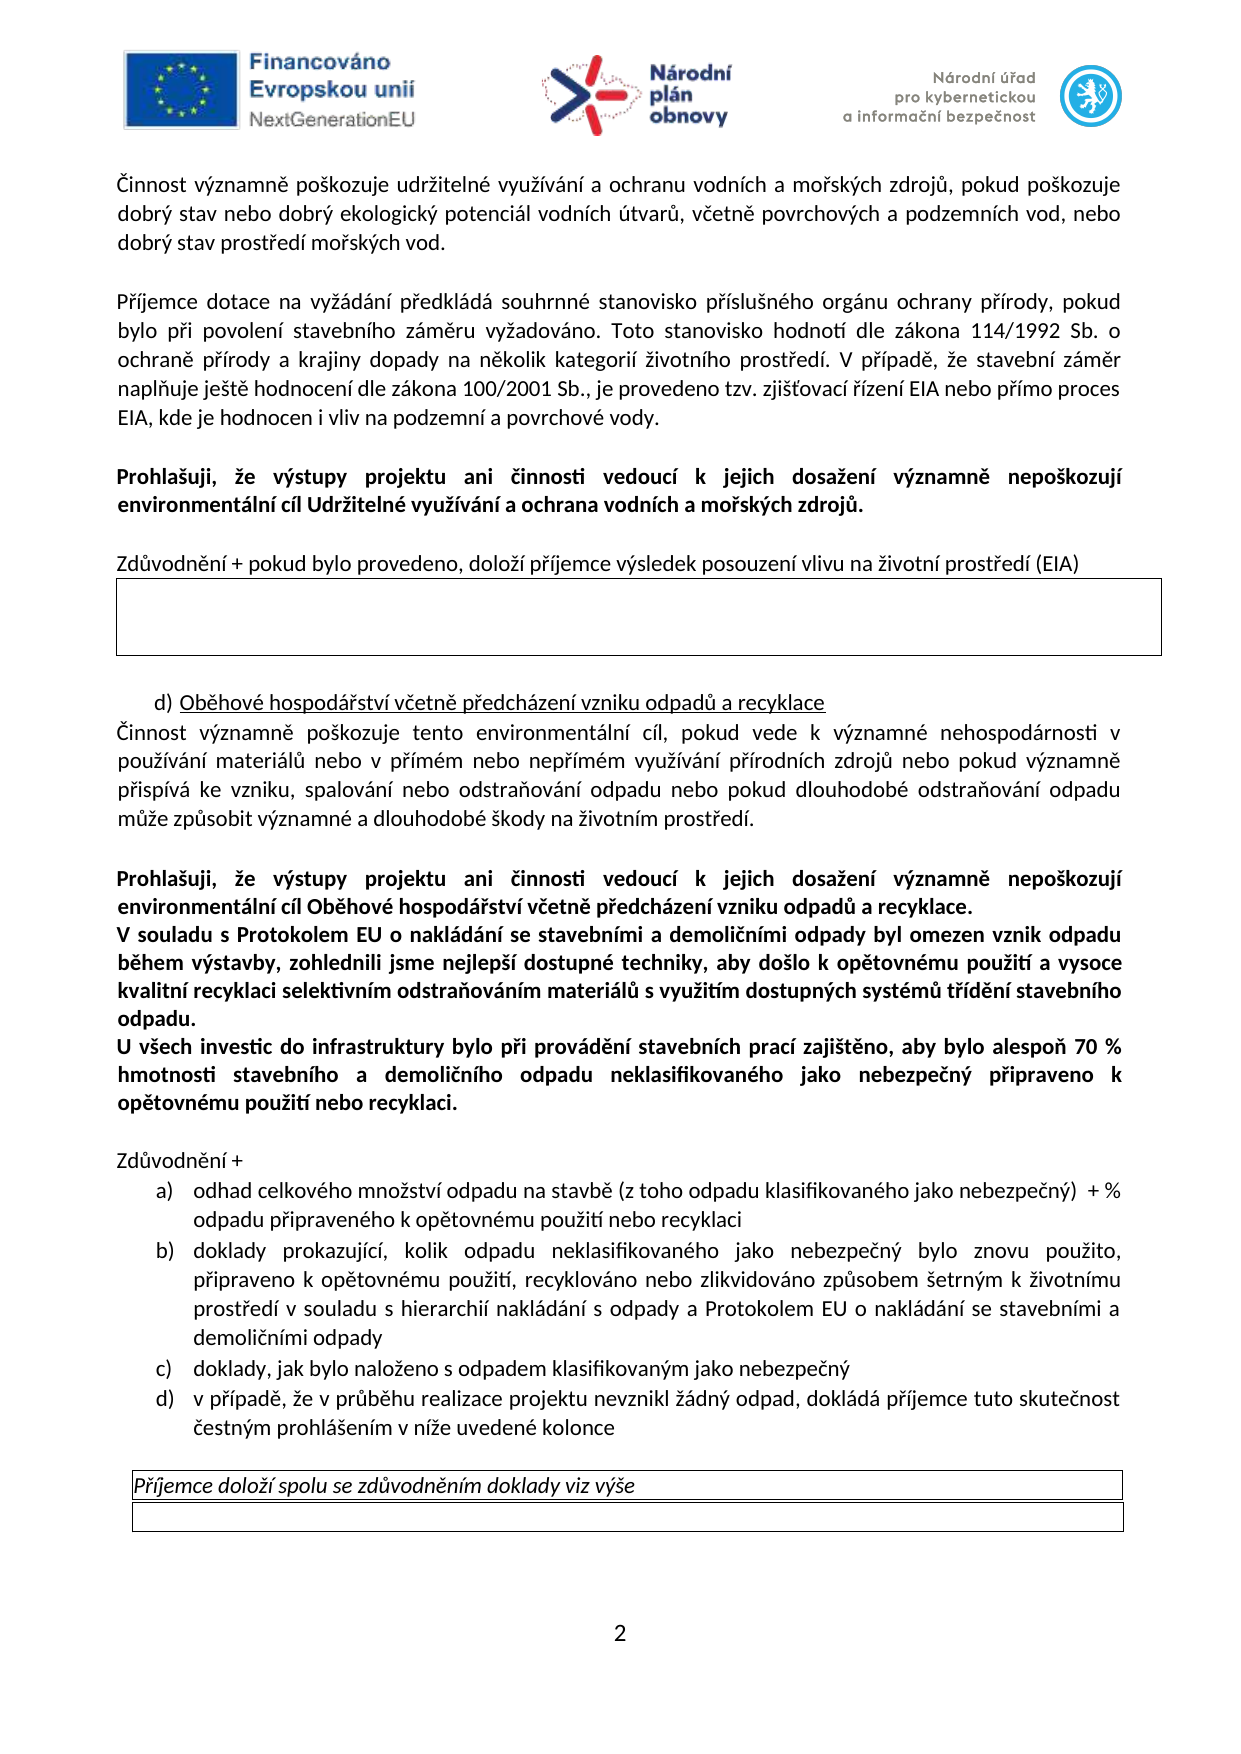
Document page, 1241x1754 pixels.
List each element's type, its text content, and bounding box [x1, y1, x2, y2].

text Zdůvodnění + [116, 1147, 1123, 1175]
list doklady, jak bylo naloženo s odpadem klasifikovaným jako nebezpečný [156, 1354, 1123, 1382]
text Prohlašuji, že výstupy projektu ani činnosti vedoucí k jejich dosažení významně nepoškozují environmentální cíl Udržitelné využívání a ochrana vodních a mořských zdrojů. [116, 462, 1123, 518]
list doklady prokazující, kolik odpadu neklasifikovaného jako nebezpečný bylo znovu použito, připraveno k opětovnému použití, recyklováno nebo zlikvidováno způsobem šetrným k životnímu prostředí v souladu s hierarchií nakládání s odpady a Protokolem EU o nakládání se stavebními a demoličními odpady [156, 1236, 1123, 1351]
table_header [117, 579, 1161, 655]
list odhad celkového množství odpadu na stavbě (z toho odpadu klasifikovaného jako nebezpečný) + % odpadu připraveného k opětovnému použití nebo recyklaci [156, 1176, 1123, 1233]
text d) Oběhové hospodářství včetně předcházení vzniku odpadů a recyklace [154, 688, 1123, 716]
text U všech investic do infrastruktury bylo při provádění stavebních prací zajištěno, aby bylo alespoň 70 % hmotnosti stavebního a demoličního odpadu neklasifikovaného jako nebezpečný připraveno k opětovnému použití nebo recyklaci. [116, 1032, 1123, 1116]
picture [118, 41, 436, 136]
picture [541, 55, 733, 136]
text Činnost významně poškozuje udržitelné využívání a ochranu vodních a mořských zdrojů, pokud poškozuje dobrý stav nebo dobrý ekologický potenciál vodních útvarů, včetně povrchových a podzemních vod, nebo dobrý stav prostředí mořských vod. [116, 170, 1123, 256]
text Příjemce dotace na vyžádání předkládá souhrnné stanovisko příslušného orgánu ochrany přírody, pokud bylo při povolení stavebního záměru vyžadováno. Toto stanovisko hodnotí dle zákona 114/1992 Sb. o ochraně přírody a krajiny dopady na několik kategorií životního prostředí. V případě, že stavební záměr naplňuje ještě hodnocení dle zákona 100/2001 Sb., je provedeno tzv. zjišťovací řízení EIA nebo přímo proces EIA, kde je hodnocen i vliv na podzemní a povrchové vody. [116, 287, 1123, 431]
text V souladu s Protokolem EU o nakládání se stavebními a demoličními odpady byl omezen vznik odpadu během výstavby, zohlednili jsme nejlepší dostupné techniky, aby došlo k opětovnému použití a vysoce kvalitní recyklaci selektivním odstraňováním materiálů s využitím dostupných systémů třídění stavebního odpadu. [116, 920, 1123, 1032]
picture [839, 61, 1123, 132]
list v případě, že v průběhu realizace projektu nevznikl žádný odpad, dokládá příjemce tuto skutečnost čestným prohlášením v níže uvedené kolonce [156, 1384, 1123, 1441]
text Činnost významně poškozuje tento environmentální cíl, pokud vede k významné nehospodárnosti v používání materiálů nebo v přímém nebo nepřímém využívání přírodních zdrojů nebo pokud významně přispívá ke vzniku, spalování nebo odstraňování odpadu nebo pokud dlouhodobé odstraňování odpadu může způsobit významné a dlouhodobé škody na životním prostředí. [116, 718, 1123, 832]
text Zdůvodnění + pokud bylo provedeno, doloží příjemce výsledek posouzení vlivu na životní prostředí (EIA) [116, 549, 1123, 577]
subtitle Příjemce doloží spolu se zdůvodněním doklady viz výše [133, 1471, 1122, 1499]
text Prohlašuji, že výstupy projektu ani činnosti vedoucí k jejich dosažení významně nepoškozují environmentální cíl Oběhové hospodářství včetně předcházení vzniku odpadů a recyklace. [116, 864, 1123, 920]
